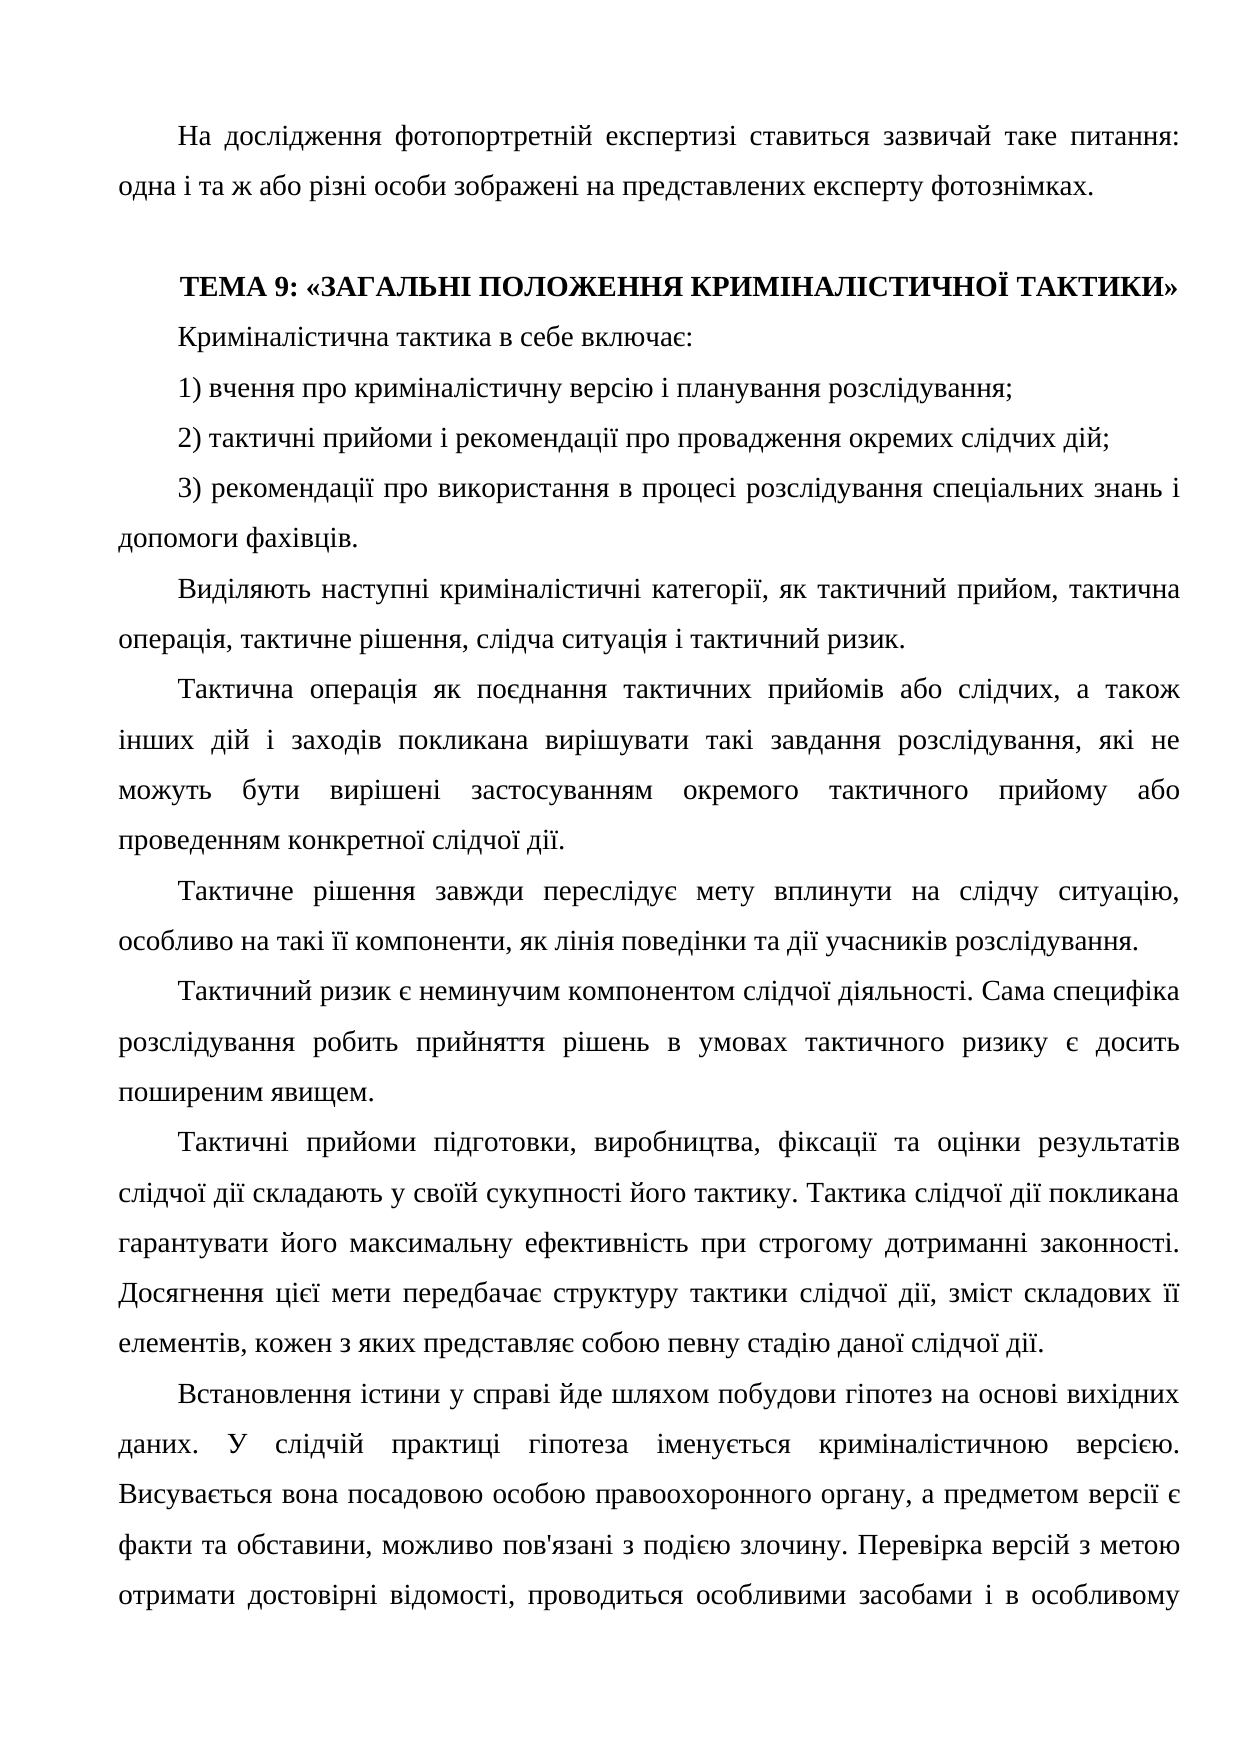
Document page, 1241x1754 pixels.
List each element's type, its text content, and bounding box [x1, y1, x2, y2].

text Криміналістична тактика в себе включає: [118, 319, 1181, 353]
text Виділяють наступні криміналістичні категорії, як тактичний прийом, тактична операція, тактичне рішення, слідча ситуація і тактичний ризик. [118, 571, 1181, 655]
text На дослідження фотопортретній експертизі ставиться зазвичай таке питання: одна і та ж або різні особи зображені на представлених експерту фотознімках. [118, 118, 1181, 202]
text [118, 1376, 1181, 1611]
text 3) рекомендації про використання в процесі розслідування спеціальних знань і допомоги фахівців. [118, 470, 1181, 554]
text 2) тактичні прийоми і рекомендації про провадження окремих слідчих дій; [118, 420, 1181, 453]
text Тактичні прийоми підготовки, виробництва, фіксації та оцінки результатів слідчої дії складають у своїй сукупності його тактику. Тактика слідчої дії покликана гарантувати його максимальну ефективність при строгому дотриманні законності. Досягнення цієї мети передбачає структуру тактики слідчої дії, зміст складових її елементів, кожен з яких представляє собою певну стадію даної слідчої дії. [118, 1124, 1181, 1359]
text Тактичний ризик є неминучим компонентом слідчої діяльності. Сама специфіка розслідування робить прийняття рішень в умовах тактичного ризику є досить поширеним явищем. [118, 973, 1181, 1108]
text Тактична операція як поєднання тактичних прийомів або слідчих, а також інших дій і заходів покликана вирішувати такі завдання розслідування, які не можуть бути вирішені застосуванням окремого тактичного прийому або проведенням конкретної слідчої дії. [118, 672, 1181, 856]
text ТЕМА 9: «ЗАГАЛЬНІ ПОЛОЖЕННЯ КРИМІНАЛІСТИЧНОЇ ТАКТИКИ» [118, 269, 1181, 303]
text 1) вчення про криміналістичну версію і планування розслідування; [118, 370, 1181, 403]
text Тактичне рішення завжди переслідує мету вплинути на слідчу ситуацію, особливо на такі її компоненти, як лінія поведінки та дії учасників розслідування. [118, 873, 1181, 957]
